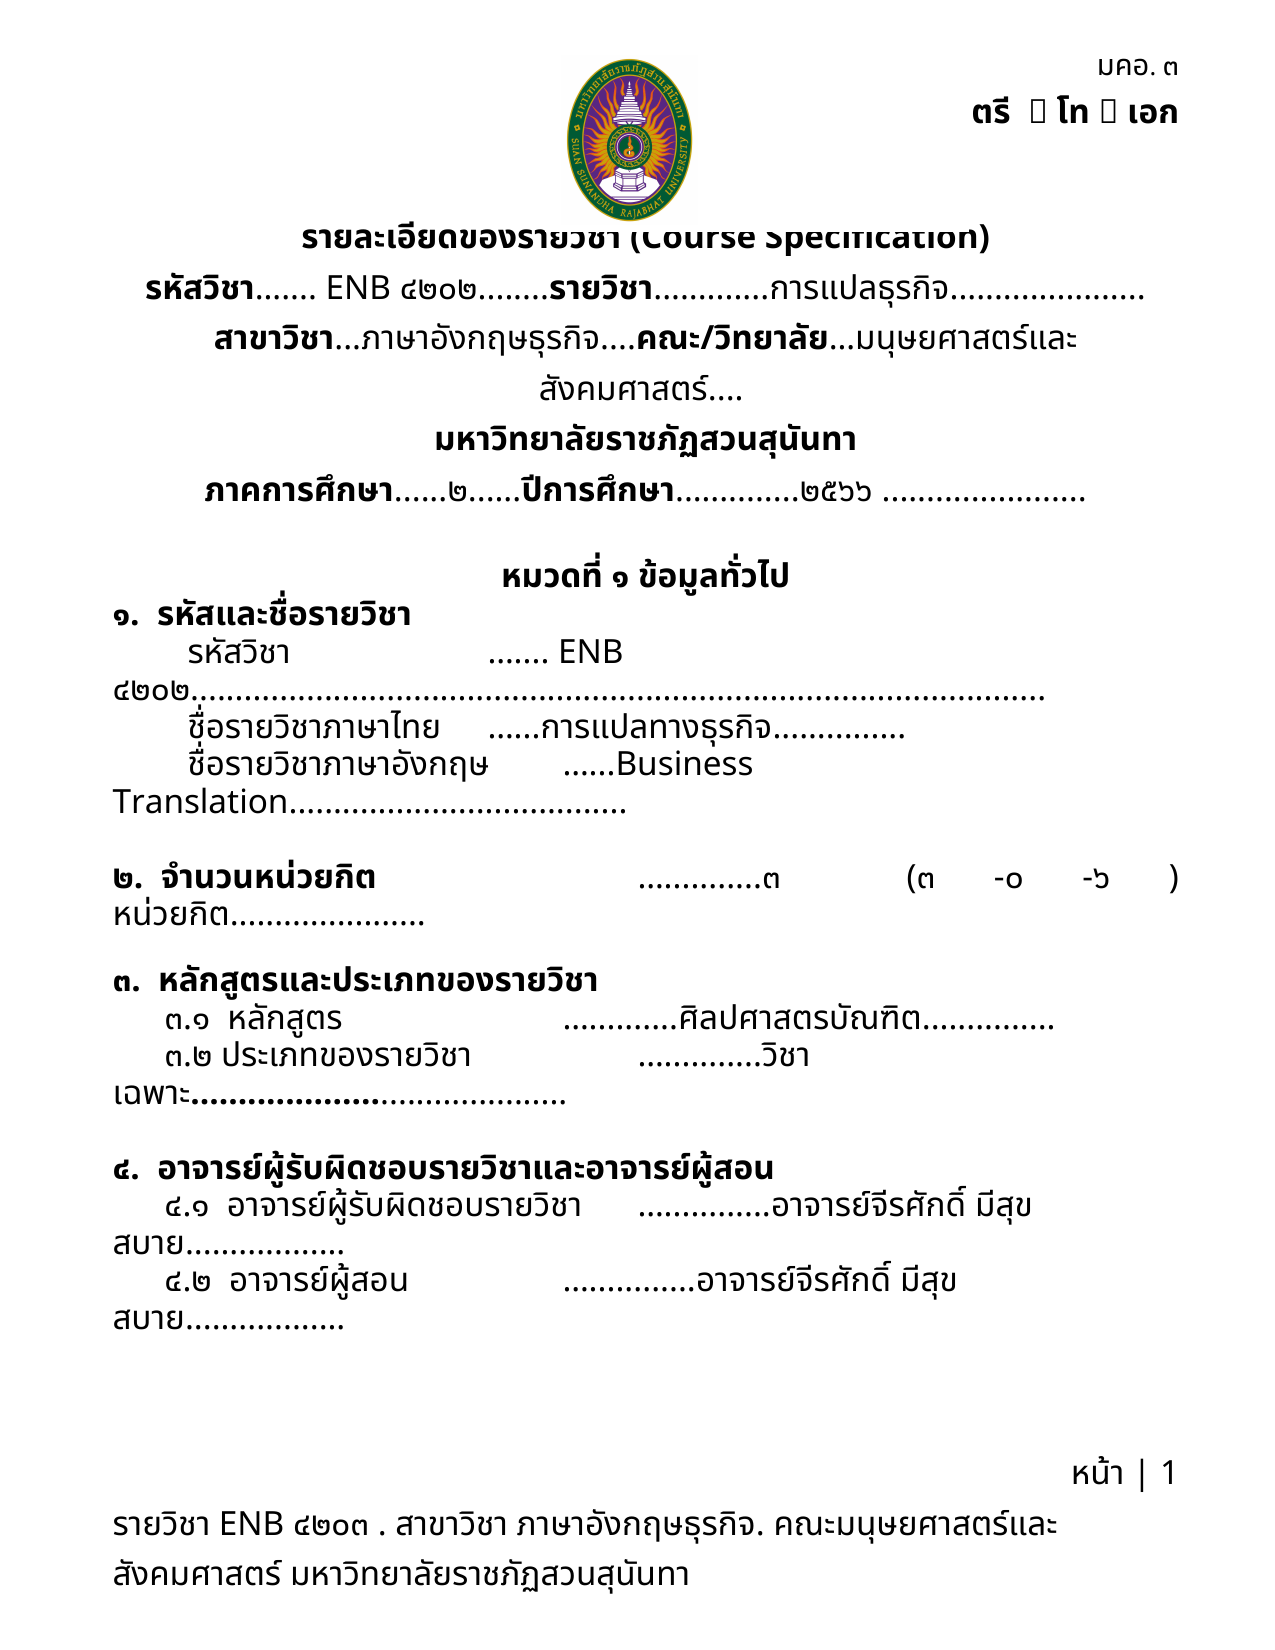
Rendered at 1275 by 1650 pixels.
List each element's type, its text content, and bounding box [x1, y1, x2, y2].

text ๑. รหัสและชื่อรายวิชา [112, 596, 1179, 633]
text ๔. อาจารย์ผู้รับผิดชอบรายวิชาและอาจารย์ผู้สอน [112, 1149, 1179, 1187]
text รายละเอียดของรายวิชา (Course Specification) [112, 213, 1179, 263]
text ๔.๒ อาจารย์ผู้สอน …............อาจารย์จีรศักดิ์ มีสุขสบาย.................. [112, 1262, 1179, 1374]
text ภาคการศึกษา......๒......ปีการศึกษา.…..........๒๕๖๖ ....................... [112, 466, 1179, 516]
text รหัสวิชา….... ENB ๔๒๐๒........รายวิชา.............การแปลธุรกิจ...................... [112, 263, 1179, 314]
text ๓. หลักสูตรและประเภทของรายวิชา [112, 962, 1179, 999]
text สาขาวิชา...ภาษาอังกฤษธุรกิจ....คณะ/วิทยาลัย…มนุษยศาสตร์และสังคมศาสตร์.... มหาวิทยาลัยราชภัฏสวนสุนันทา [112, 314, 1179, 466]
text ชื่อรายวิชาภาษาอังกฤษ …...Business Translation...................................... [112, 746, 1179, 821]
text ๒. จำนวนหน่วยกิต …...........๓ (๓-๐-๖) หน่วยกิต...................... [112, 858, 1179, 933]
text ชื่อรายวิชาภาษาไทย …...การแปลทางธุรกิจ............... [112, 708, 1179, 746]
picture [561, 55, 698, 225]
text ๓.๑ หลักสูตร …..........ศิลปศาสตรบัณฑิต............... [112, 999, 1179, 1037]
text หมวดที่ ๑ ข้อมูลทั่วไป [112, 554, 1179, 596]
text ๓.๒ ประเภทของรายวิชา …...........วิชาเฉพาะ......................................... [112, 1037, 1179, 1112]
text ๔.๑ อาจารย์ผู้รับผิดชอบรายวิชา …............อาจารย์จีรศักดิ์ มีสุขสบาย.................. [112, 1187, 1179, 1262]
text รหัสวิชา ….... ENB ๔๒๐๒................................................................................................ [112, 633, 1179, 708]
